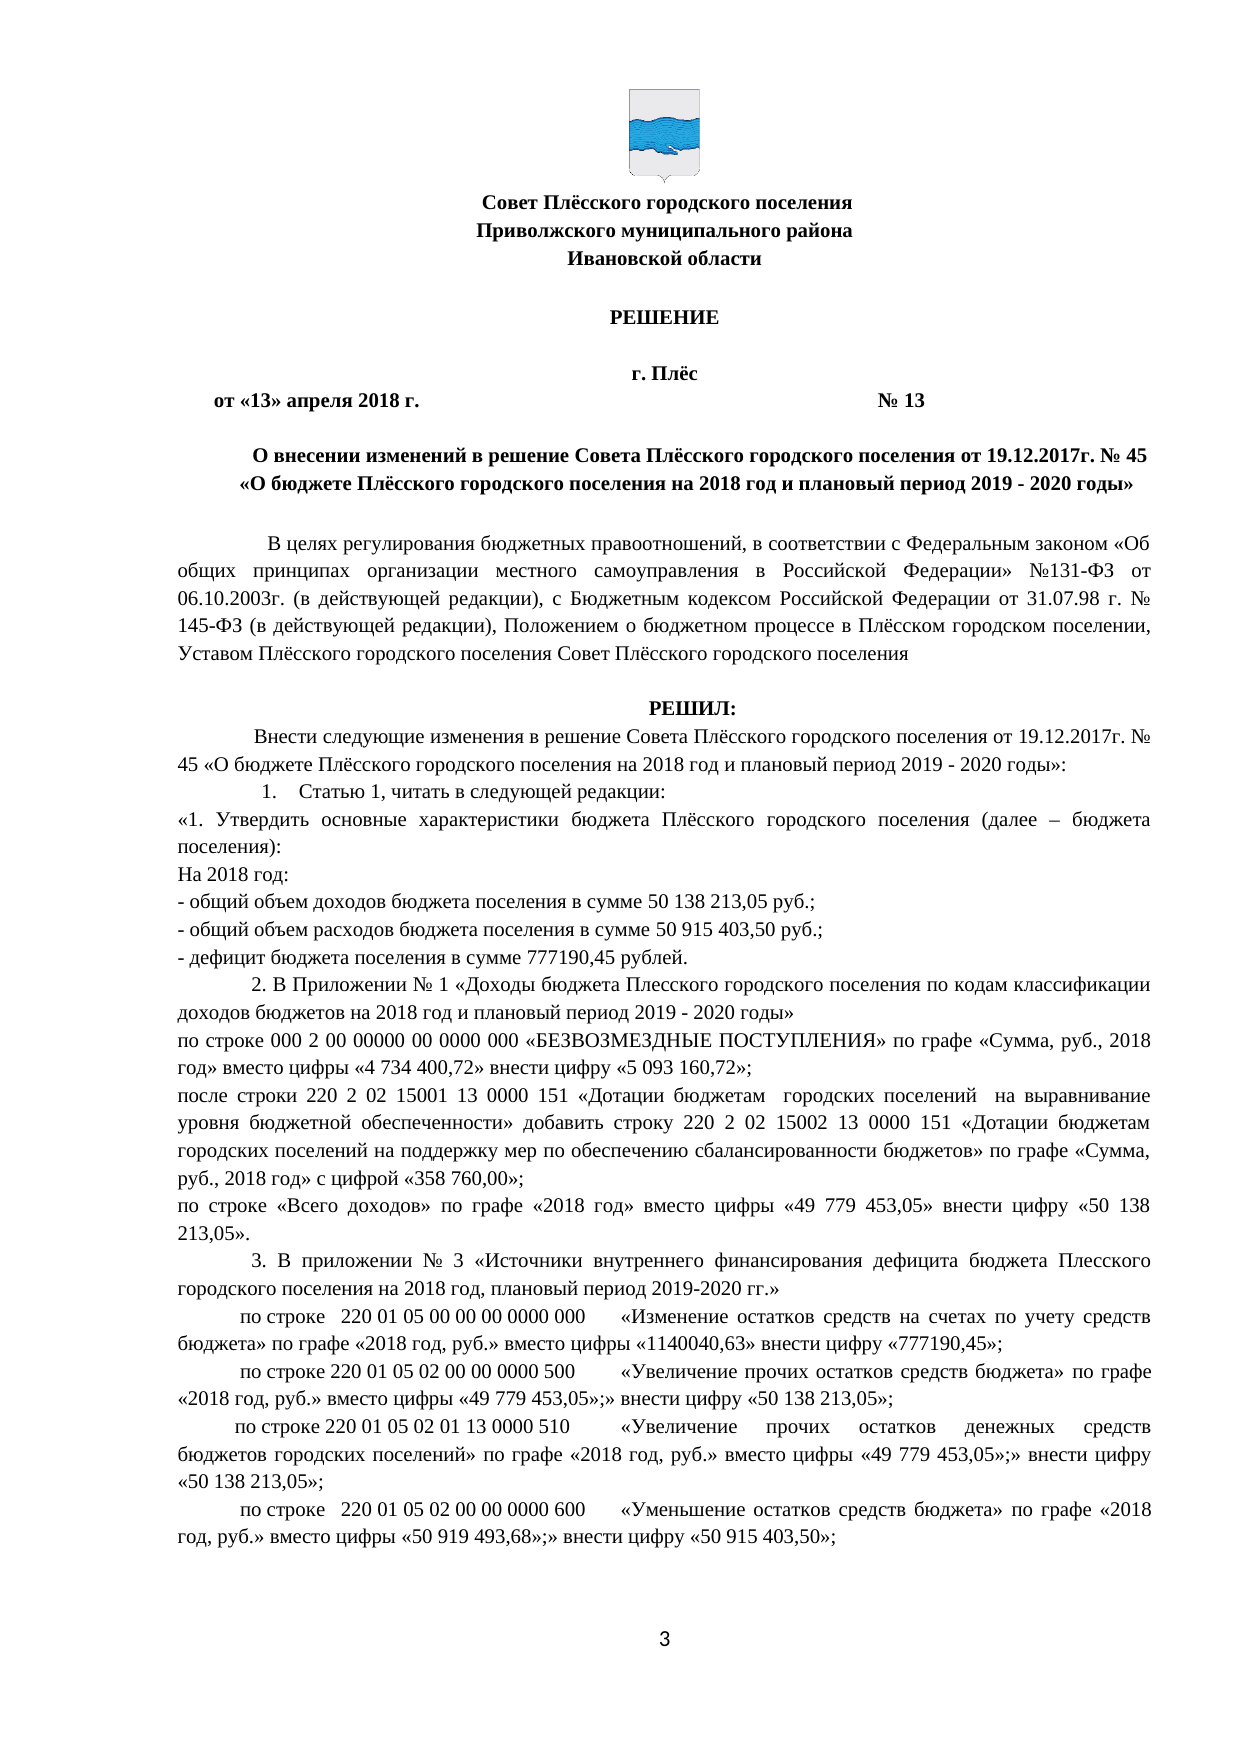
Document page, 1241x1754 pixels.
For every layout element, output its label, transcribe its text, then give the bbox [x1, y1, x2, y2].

text - дефицит бюджета поселения в сумме 777190,45 рублей. [177, 945, 1152, 969]
text по строке 220 01 05 02 00 00 0000 500 «Увеличение прочих остатков средств бюджета» по графе «2018 год, руб.» вместо цифры «49 779 453,05»;» внести цифру «50 138 213,05»; [177, 1359, 1152, 1410]
text Приволжского муниципального района [177, 218, 1152, 242]
text О внесении изменений в решение Совета Плёсского городского поселения от 19.12.2017г. № 45 «О бюджете Плёсского городского поселения на 2018 год и плановый период 2019 - 2020 годы» [222, 443, 1152, 495]
text Ивановской области [177, 245, 1152, 269]
text по строке «Всего доходов» по графе «2018 год» вместо цифры «49 779 453,05» внести цифру «50 138 213,05». [177, 1193, 1152, 1245]
text - общий объем доходов бюджета поселения в сумме 50 138 213,05 руб.; [177, 889, 1152, 913]
text РЕШИЛ: [177, 696, 1152, 720]
text На 2018 год: [177, 862, 1152, 886]
text г. Плёс [177, 360, 1152, 384]
text - общий объем расходов бюджета поселения в сумме 50 915 403,50 руб.; [177, 917, 1152, 941]
list Статью 1, читать в следующей редакции: [261, 779, 1152, 803]
text 2. В Приложении № 1 «Доходы бюджета Плесского городского поселения по кодам классификации доходов бюджетов на 2018 год и плановый период 2019 - 2020 годы» [177, 972, 1152, 1024]
picture [625, 88, 704, 186]
text Совет Плёсского городского поселения [177, 190, 1152, 214]
text от «13» апреля 2018 г. № 13 [177, 388, 1152, 412]
text 3. В приложении № 3 «Источники внутреннего финансирования дефицита бюджета Плесского городского поселения на 2018 год, плановый период 2019-2020 гг.» [177, 1248, 1152, 1300]
text по строке 220 01 05 02 01 13 0000 510 «Увеличение прочих остатков денежных средств бюджетов городских поселений» по графе «2018 год, руб.» вместо цифры «49 779 453,05»;» внести цифру «50 138 213,05»; [177, 1414, 1152, 1493]
text РЕШЕНИЕ [177, 305, 1152, 329]
text после строки 220 2 02 15001 13 0000 151 «Дотации бюджетам городских поселений на выравнивание уровня бюджетной обеспеченности» добавить строку 220 2 02 15002 13 0000 151 «Дотации бюджетам городских поселений на поддержку мер по обеспечению сбалансированности бюджетов» по графе «Сумма, руб., 2018 год» с цифрой «358 760,00»; [177, 1083, 1152, 1189]
text по строке 220 01 05 02 00 00 0000 600 «Уменьшение остатков средств бюджета» по графе «2018 год, руб.» вместо цифры «50 919 493,68»;» внести цифру «50 915 403,50»; [177, 1497, 1152, 1548]
text по строке 220 01 05 00 00 00 0000 000 «Изменение остатков средств на счетах по учету средств бюджета» по графе «2018 год, руб.» вместо цифры «1140040,63» внести цифру «777190,45»; [177, 1303, 1152, 1355]
text по строке 000 2 00 00000 00 0000 000 «БЕЗВОЗМЕЗДНЫЕ ПОСТУПЛЕНИЯ» по графе «Сумма, руб., 2018 год» вместо цифры «4 734 400,72» внести цифру «5 093 160,72»; [177, 1027, 1152, 1079]
text Внести следующие изменения в решение Совета Плёсского городского поселения от 19.12.2017г. № 45 «О бюджете Плёсского городского поселения на 2018 год и плановый период 2019 - 2020 годы»: [177, 724, 1152, 776]
text В целях регулирования бюджетных правоотношений, в соответствии с Федеральным законом «Об общих принципах организации местного самоуправления в Российской Федерации» №131-ФЗ от 06.10.2003г. (в действующей редакции), с Бюджетным кодексом Российской Федерации от 31.07.98 г. № 145-ФЗ (в действующей редакции), Положением о бюджетном процессе в Плёсском городском поселении, Уставом Плёсского городского поселения Совет Плёсского городского поселения [177, 531, 1152, 665]
text «1. Утвердить основные характеристики бюджета Плёсского городского поселения (далее – бюджета поселения): [177, 807, 1152, 858]
